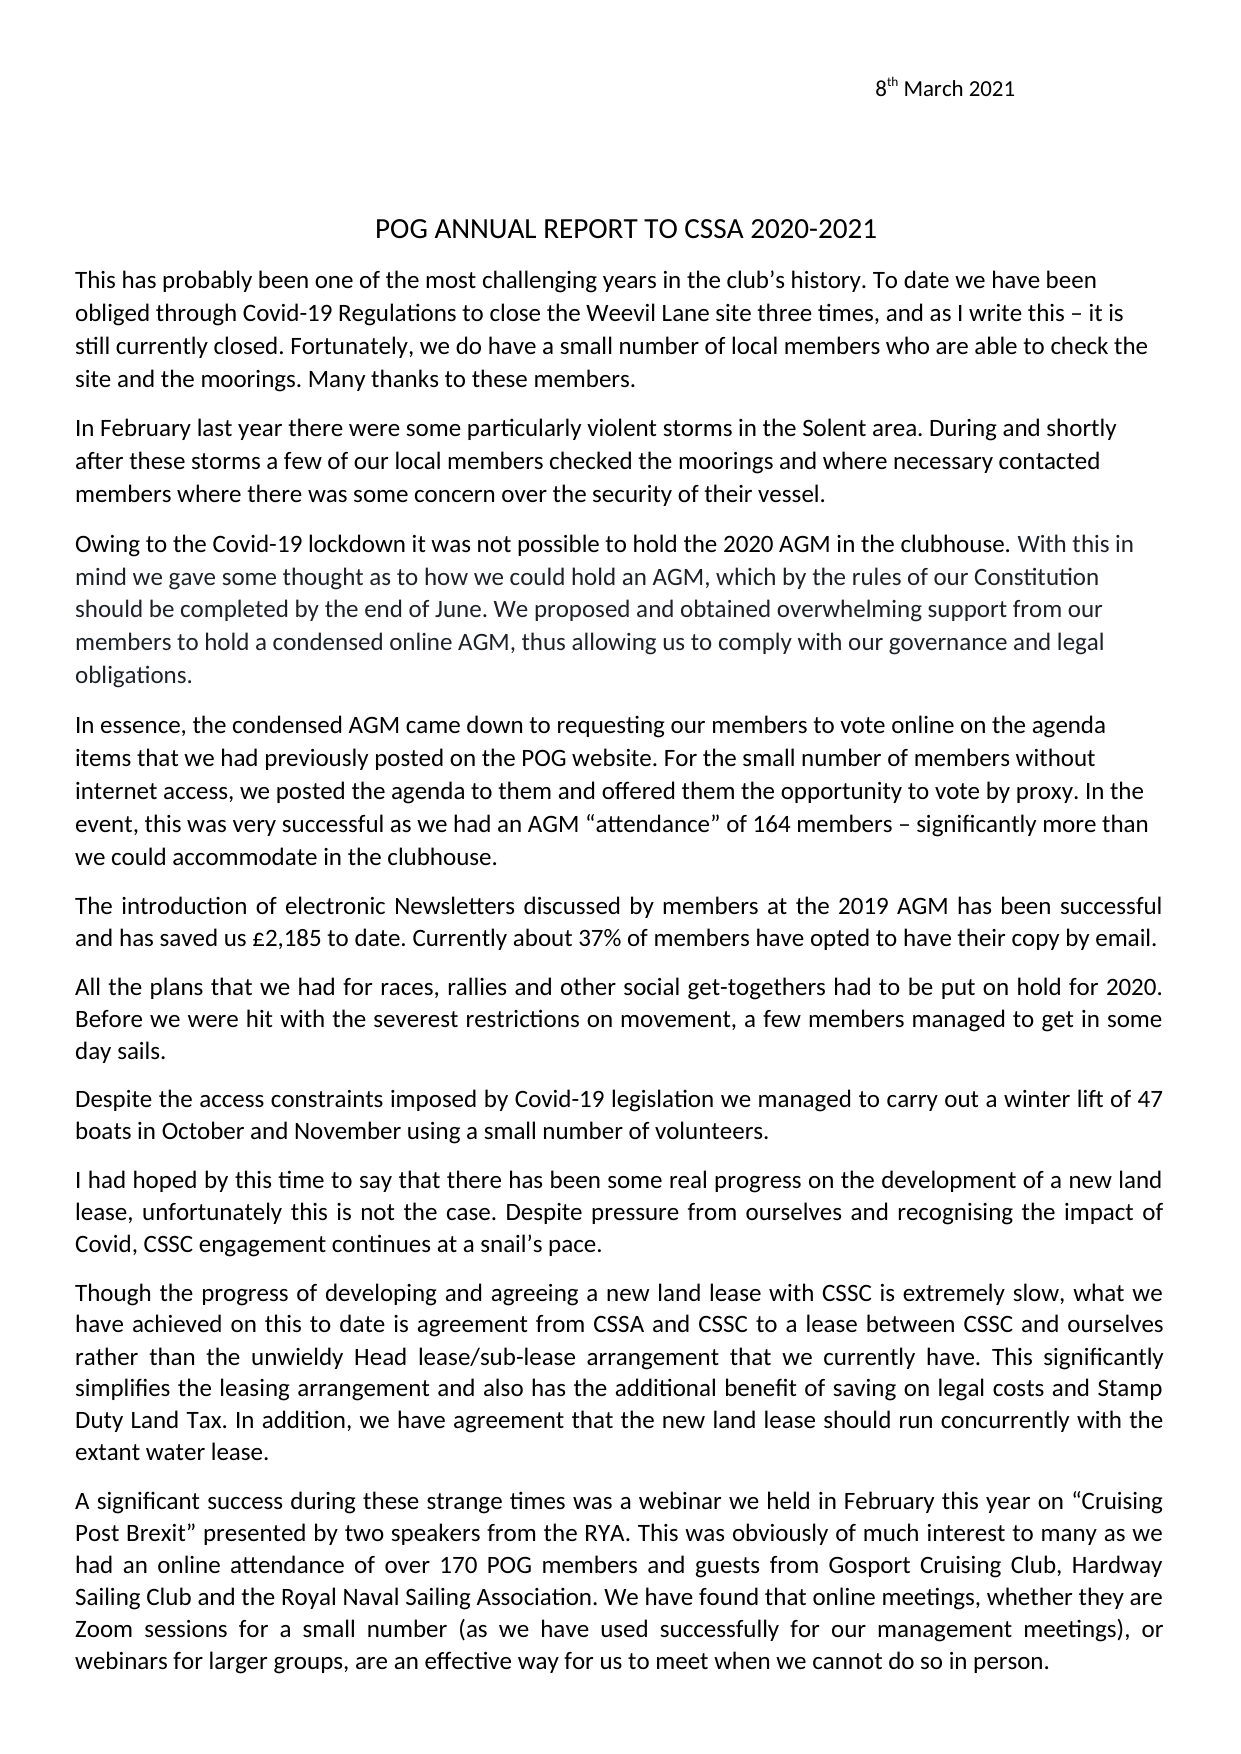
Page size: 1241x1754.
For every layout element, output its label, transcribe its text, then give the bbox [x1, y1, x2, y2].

text All the plans that we had for races, rallies and other social get-togethers had to be put on hold for 2020. Before we were hit with the severest restrictions on movement, a few members managed to get in some day sails. [75, 971, 1165, 1065]
text Owing to the Covid-19 lockdown it was not possible to hold the 2020 AGM in the clubhouse. With this in mind we gave some thought as to how we could hold an AGM, which by the rules of our Constitution should be completed by the end of June. We proposed and obtained overwhelming support from our members to hold a condensed online AGM, thus allowing us to comply with our governance and legal obligations. [75, 528, 1165, 690]
text This has probably been one of the most challenging years in the club’s history. To date we have been obliged through Covid-19 Regulations to close the Weevil Lane site three times, and as I write this – it is still currently closed. Fortunately, we do have a small number of local members who are able to check the site and the moorings. Many thanks to these members. [75, 264, 1165, 393]
text The introduction of electronic Newsletters discussed by members at the 2019 AGM has been successful and has saved us £2,185 to date. Currently about 37% of members have opted to have their copy by email. [75, 890, 1165, 953]
text Though the progress of developing and agreeing a new land lease with CSSC is extremely slow, what we have achieved on this to date is agreement from CSSA and CSSC to a lease between CSSC and ourselves rather than the unwieldy Head lease/sub-lease arrangement that we currently have. This significantly simplifies the leasing arrangement and also has the additional benefit of saving on legal costs and Stamp Duty Land Tax. In addition, we have agreement that the new land lease should run concurrently with the extant water lease. [75, 1277, 1165, 1467]
text In essence, the condensed AGM came down to requesting our members to vote online on the agenda items that we had previously posted on the POG website. For the small number of members without internet access, we posted the agenda to them and offered them the opportunity to vote by proxy. In the event, this was very successful as we had an AGM “attendance” of 164 members – significantly more than we could accommodate in the clubhouse. [75, 709, 1165, 871]
text A significant success during these strange times was a webinar we held in February this year on “Cruising Post Brexit” presented by two speakers from the RYA. This was obviously of much interest to many as we had an online attendance of over 170 POG members and guests from Gosport Cruising Club, Hardway Sailing Club and the Royal Naval Sailing Association. We have found that online meetings, whether they are Zoom sessions for a small number (as we have used successfully for our management meetings), or webinars for larger groups, are an effective way for us to meet when we cannot do so in person. [75, 1485, 1165, 1676]
text In February last year there were some particularly violent storms in the Solent area. During and shortly after these storms a few of our local members checked the moorings and where necessary contacted members where there was some concern over the security of their vessel. [75, 412, 1165, 509]
text I had hoped by this time to say that there has been some real progress on the development of a new land lease, unfortunately this is not the case. Despite pressure from ourselves and recognising the impact of Covid, CSSC engagement continues at a snail’s pace. [75, 1164, 1165, 1258]
text POG ANNUAL REPORT TO CSSA 2020-2021 [300, 210, 1165, 246]
text Despite the access constraints imposed by Covid-19 legislation we managed to carry out a winter lift of 47 boats in October and November using a small number of volunteers. [75, 1083, 1165, 1146]
